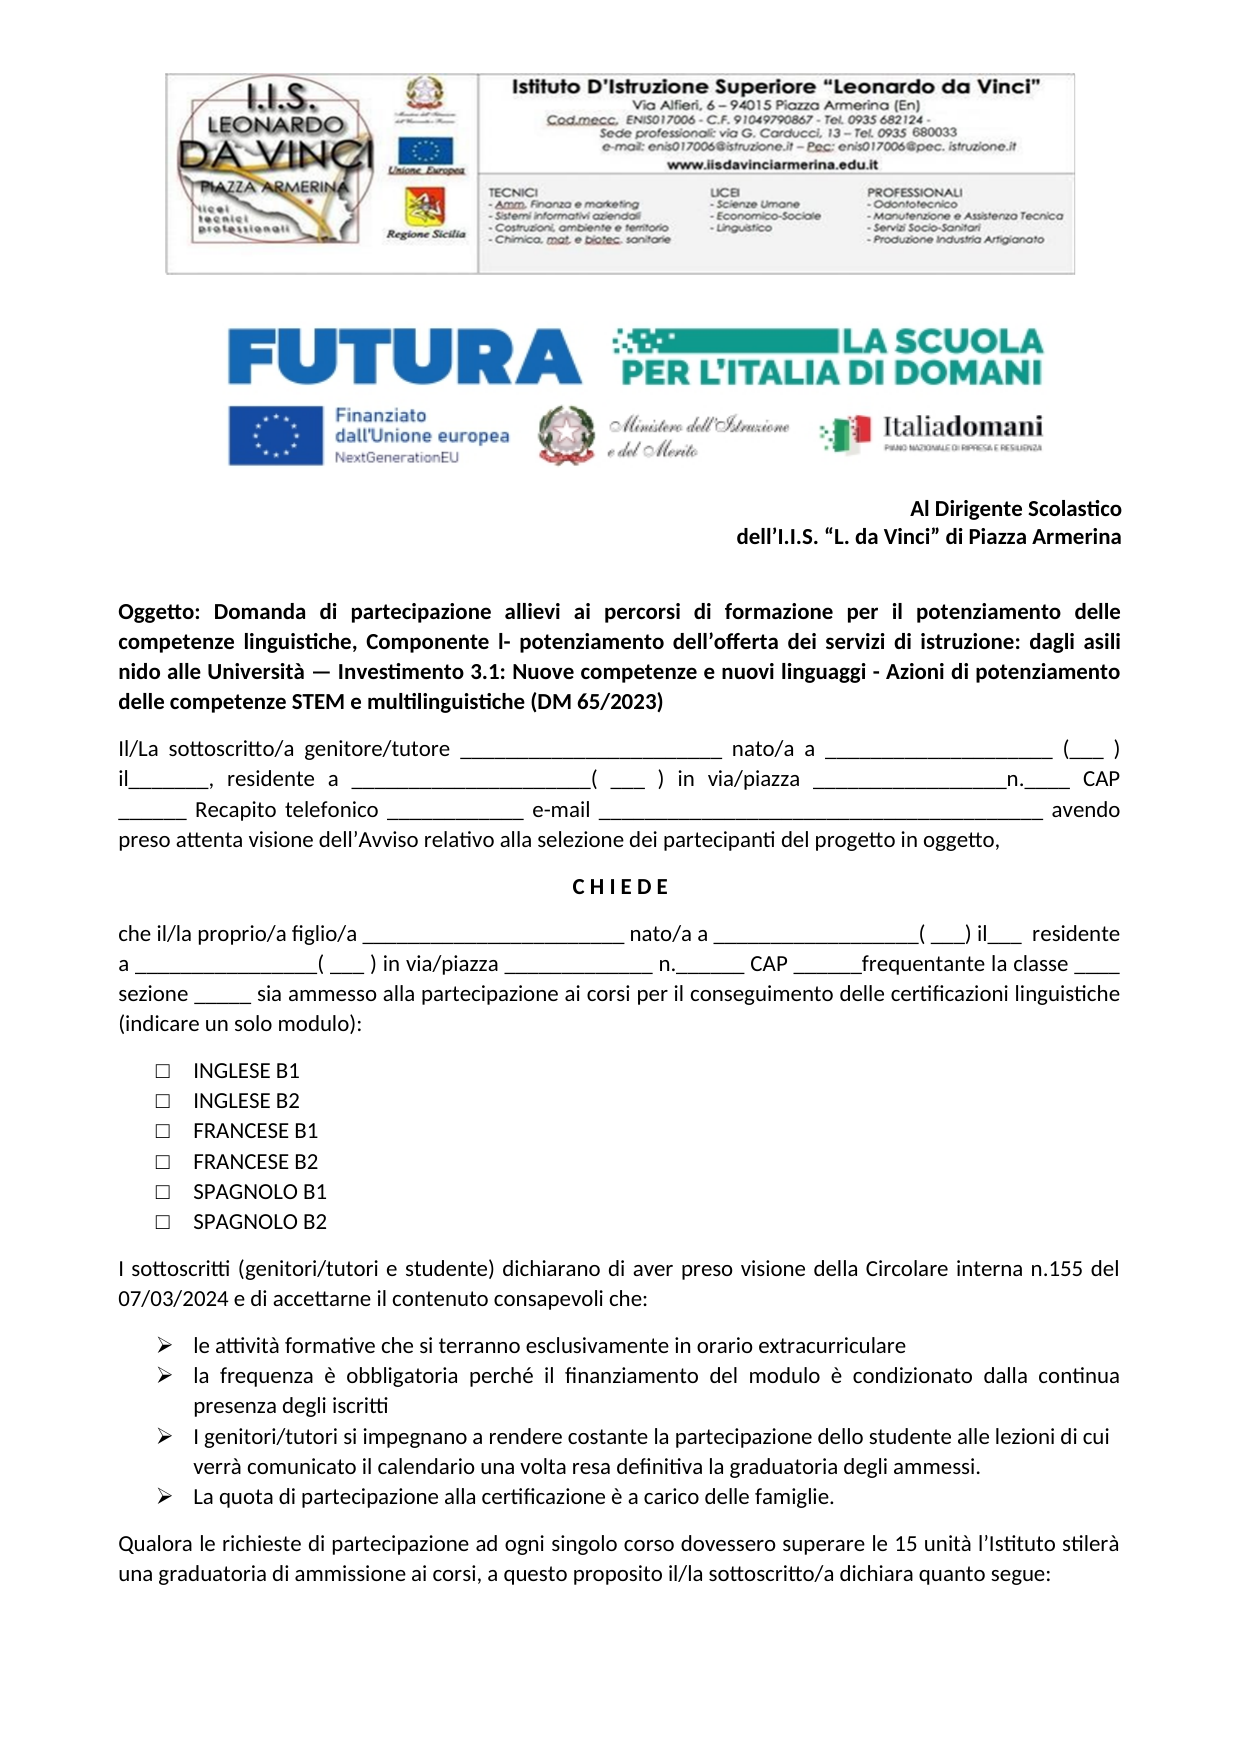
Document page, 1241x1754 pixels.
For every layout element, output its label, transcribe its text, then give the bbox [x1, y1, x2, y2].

text Al Dirigente Scolastico [118, 494, 1122, 522]
list La quota di partecipazione alla certificazione è a carico delle famiglie. [156, 1482, 1122, 1510]
list le attività formative che si terranno esclusivamente in orario extracurriculare [156, 1331, 1122, 1359]
list SPAGNOLO B1 [156, 1177, 1122, 1205]
list FRANCESE B2 [156, 1147, 1122, 1175]
list FRANCESE B1 [156, 1117, 1122, 1144]
text che il/la proprio/a figlio/a _______________________ nato/a a __________________( ___) il___ residente a ________________( ___ ) in via/piazza _____________ n.______ CAP ______frequentante la classe ____ sezione _____ sia ammesso alla partecipazione ai corsi per il conseguimento delle certificazioni linguistiche (indicare un solo modulo): [118, 919, 1122, 1037]
picture [222, 321, 1050, 475]
text C H I E D E [118, 872, 1122, 900]
text Qualora le richieste di partecipazione ad ogni singolo corso dovessero superare le 15 unità l’Istituto stilerà una graduatoria di ammissione ai corsi, a questo proposito il/la sottoscritto/a dichiara quanto segue: [118, 1529, 1122, 1587]
text dell’I.I.S. “L. da Vinci” di Piazza Armerina [118, 522, 1122, 550]
list INGLESE B1 [156, 1056, 1122, 1084]
list SPAGNOLO B2 [156, 1207, 1122, 1235]
text I sottoscritti (genitori/tutori e studente) dichiarano di aver preso visione della Circolare interna n.155 del 07/03/2024 e di accettarne il contenuto consapevoli che: [118, 1254, 1122, 1312]
list INGLESE B2 [156, 1086, 1122, 1114]
text Il/La sottoscritto/a genitore/tutore _______________________ nato/a a ____________________ (___ ) il_______, residente a _____________________( ___ ) in via/piazza _________________n.____ CAP ______ Recapito telefonico ____________ e-mail _______________________________________ avendo preso attenta visione dell’Avviso relativo alla selezione dei partecipanti del progetto in oggetto, [118, 734, 1122, 853]
picture [165, 73, 1076, 275]
text Oggetto: Domanda di partecipazione allievi ai percorsi di formazione per il potenziamento delle competenze linguistiche, Componente l- potenziamento dell’offerta dei servizi di istruzione: dagli asili nido alle Università — Investimento 3.1: Nuove competenze e nuovi linguaggi - Azioni di potenziamento delle competenze STEM e multilinguistiche (DM 65/2023) [118, 597, 1122, 715]
list la frequenza è obbligatoria perché il finanziamento del modulo è condizionato dalla continua presenza degli iscritti [156, 1361, 1122, 1419]
list I genitori/tutori si impegnano a rendere costante la partecipazione dello studente alle lezioni di cui verrà comunicato il calendario una volta resa definitiva la graduatoria degli ammessi. [156, 1422, 1122, 1480]
